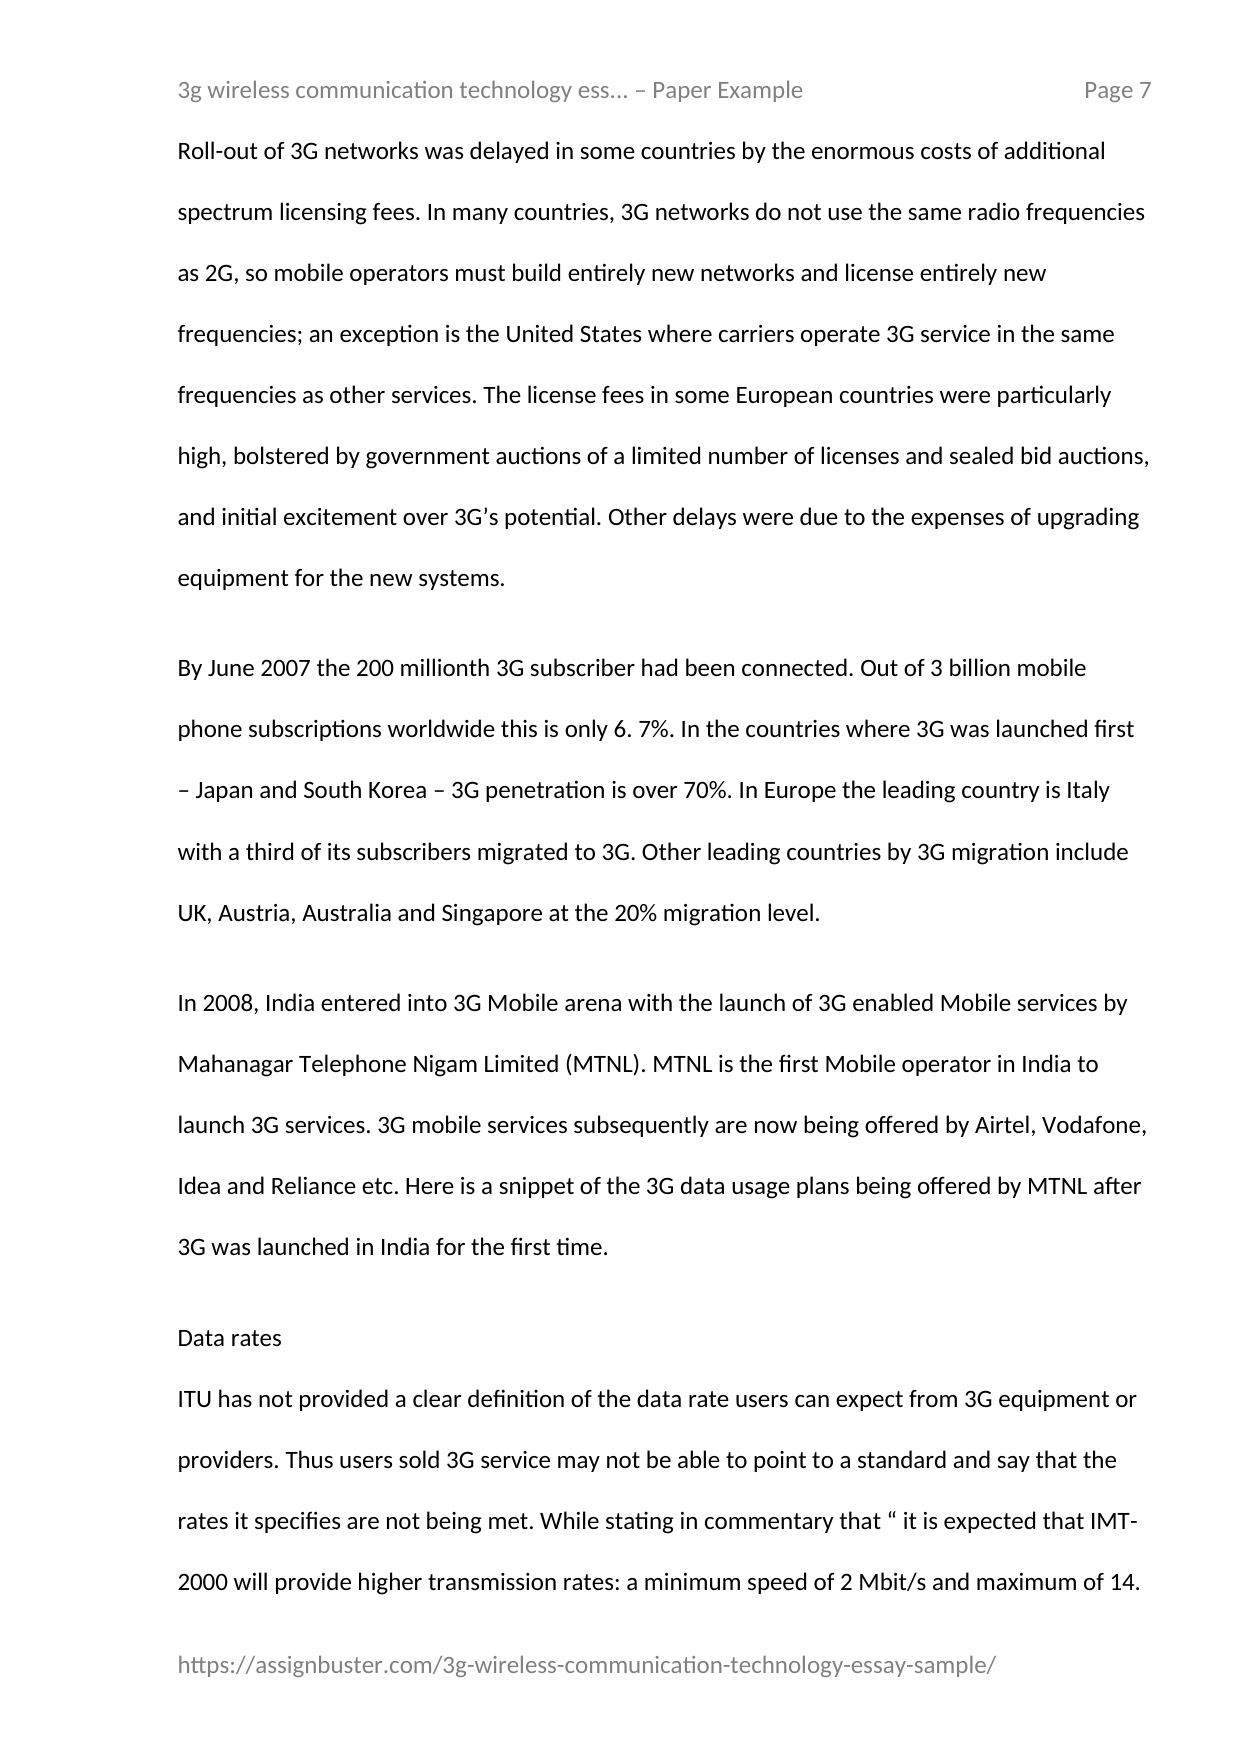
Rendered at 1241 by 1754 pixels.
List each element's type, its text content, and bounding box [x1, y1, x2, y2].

text Roll-out of 3G networks was delayed in some countries by the enormous costs of additional spectrum licensing fees. In many countries, 3G networks do not use the same radio frequencies as 2G, so mobile operators must build entirely new networks and license entirely new frequencies; an exception is the United States where carriers operate 3G service in the same frequencies as other services. The license fees in some European countries were particularly high, bolstered by government auctions of a limited number of licenses and sealed bid auctions, and initial excitement over 3G’s potential. Other delays were due to the expenses of upgrading equipment for the new systems. [177, 135, 1152, 593]
text By June 2007 the 200 millionth 3G subscriber had been connected. Out of 3 billion mobile phone subscriptions worldwide this is only 6. 7%. In the countries where 3G was launched first – Japan and South Korea – 3G penetration is over 70%. In Europe the leading country is Italy with a third of its subscribers migrated to 3G. Other leading countries by 3G migration include UK, Austria, Australia and Singapore at the 20% migration level. [177, 653, 1152, 927]
text In 2008, India entered into 3G Mobile arena with the launch of 3G enabled Mobile services by Mahanagar Telephone Nigam Limited (MTNL). MTNL is the first Mobile operator in India to launch 3G services. 3G mobile services subsequently are now being offered by Airtel, Vodafone, Idea and Reliance etc. Here is a snippet of the 3G data usage plans being offered by MTNL after 3G was launched in India for the first time. [177, 987, 1152, 1262]
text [177, 1322, 1152, 1597]
